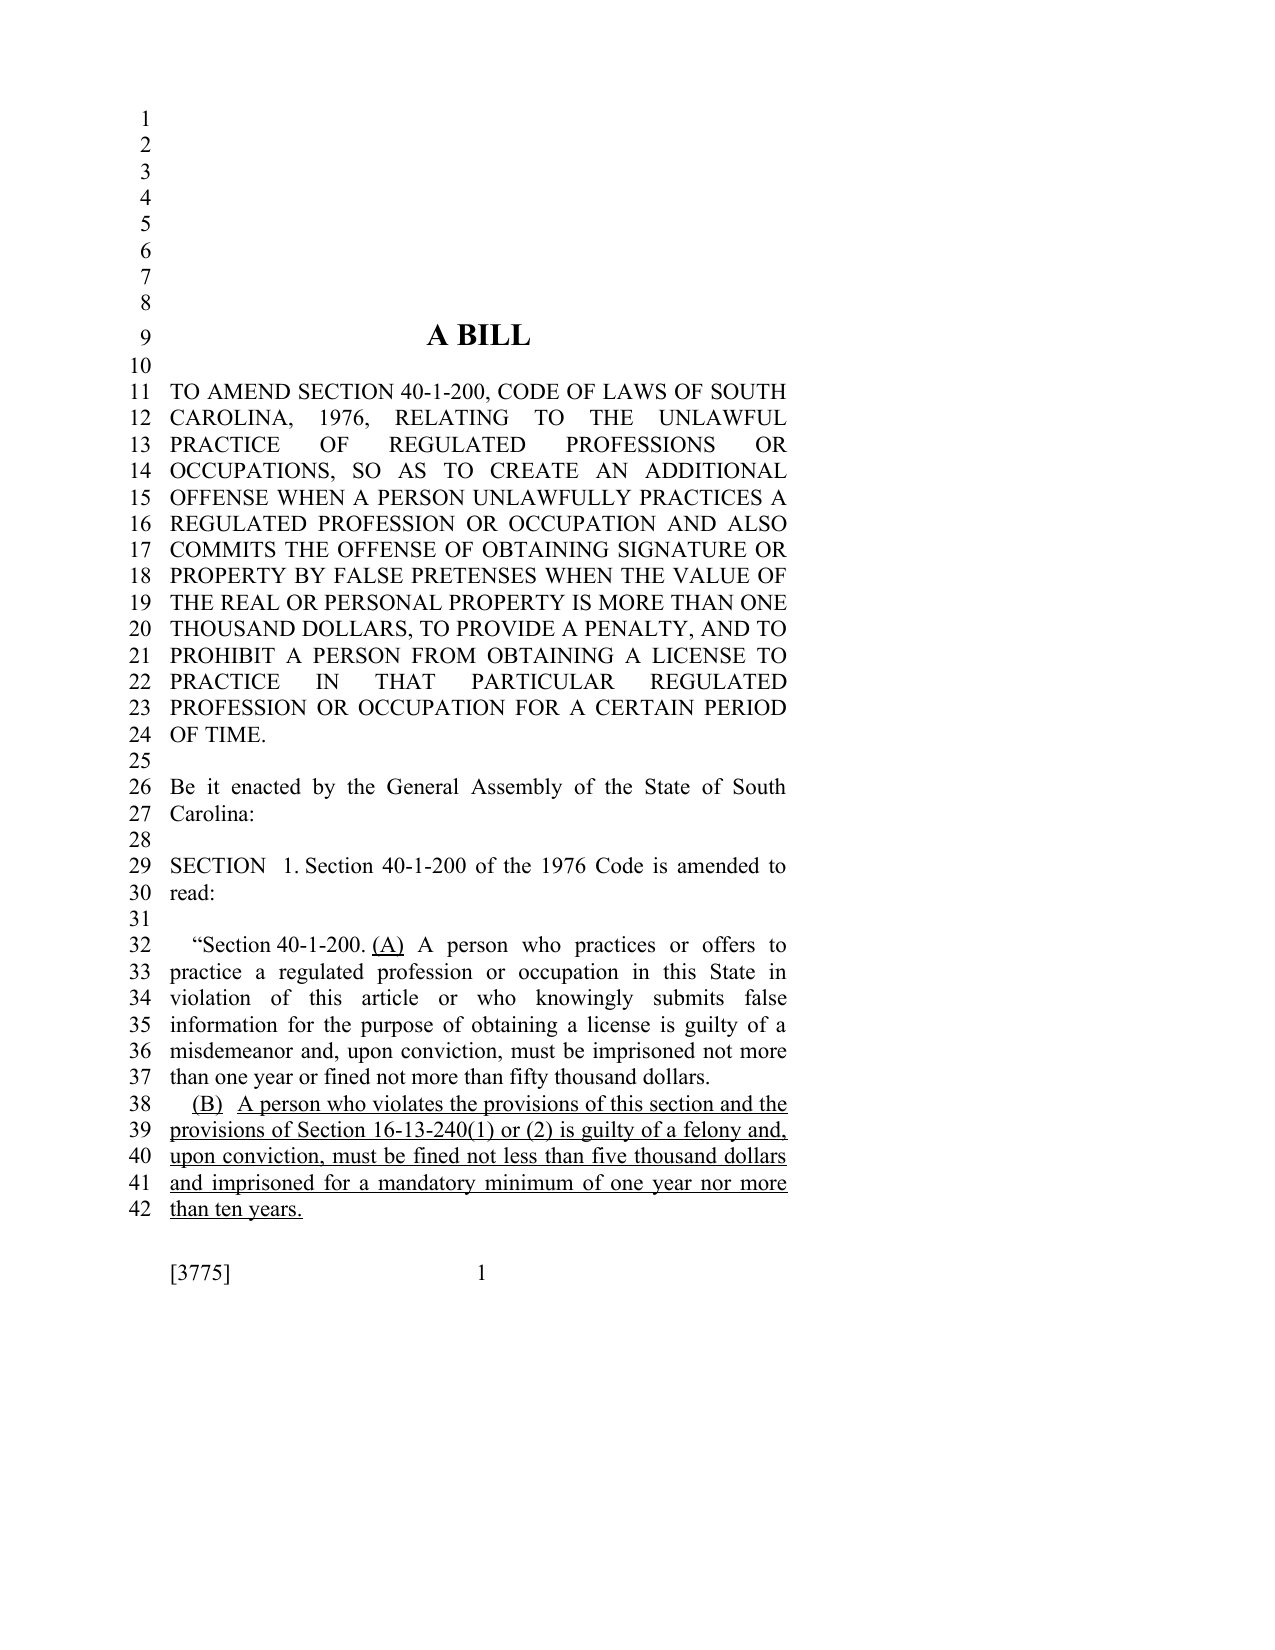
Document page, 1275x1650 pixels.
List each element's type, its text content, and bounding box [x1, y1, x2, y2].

text (B) A person who violates the provisions of this section and the provisions of Section 16-13-240(1) or (2) is guilty of a felony and, upon conviction, must be fined not less than five thousand dollars and imprisoned for a mandatory minimum of one year nor more than ten years. [169, 1193, 787, 1221]
text A BILL [169, 316, 787, 352]
text TO AMEND SECTION 40-1-200, CODE OF LAWS OF SOUTH CAROLINA, 1976, RELATING TO THE UNLAWFUL PRACTICE OF REGULATED PROFESSIONS OR OCCUPATIONS, SO AS TO CREATE AN ADDITIONAL OFFENSE WHEN A PERSON UNLAWFULLY PRACTICES A REGULATED PROFESSION OR OCCUPATION AND ALSO COMMITS THE OFFENSE OF OBTAINING SIGNATURE OR PROPERTY BY FALSE PRETENSES WHEN THE VALUE OF THE REAL OR PERSONAL PROPERTY IS MORE THAN ONE THOUSAND DOLLARS, TO PROVIDE A PENALTY, AND TO PROHIBIT A PERSON FROM OBTAINING A LICENSE TO PRACTICE IN THAT PARTICULAR REGULATED PROFESSION OR OCCUPATION FOR A CERTAIN PERIOD OF TIME. [169, 378, 787, 747]
text SECTION 1. Section 40-1-200 of the 1976 Code is amended to read: [169, 852, 787, 905]
text “Section 40-1-200. (A) A person who practices or offers to practice a regulated profession or occupation in this State in violation of this article or who knowingly submits false information for the purpose of obtaining a license is guilty of a misdemeanor and, upon conviction, must be imprisoned not more than one year or fined not more than fifty thousand dollars. [169, 932, 787, 1090]
text Be it enacted by the General Assembly of the State of South Carolina: [169, 773, 787, 826]
text (B) A person who violates the provisions of this section and the provisions of Section 16-13-240(1) or (2) is guilty of a felony and, upon conviction, must be fined not less than five thousand dollars and imprisoned for a mandatory minimum of one year nor more than ten years. [169, 1090, 787, 1139]
